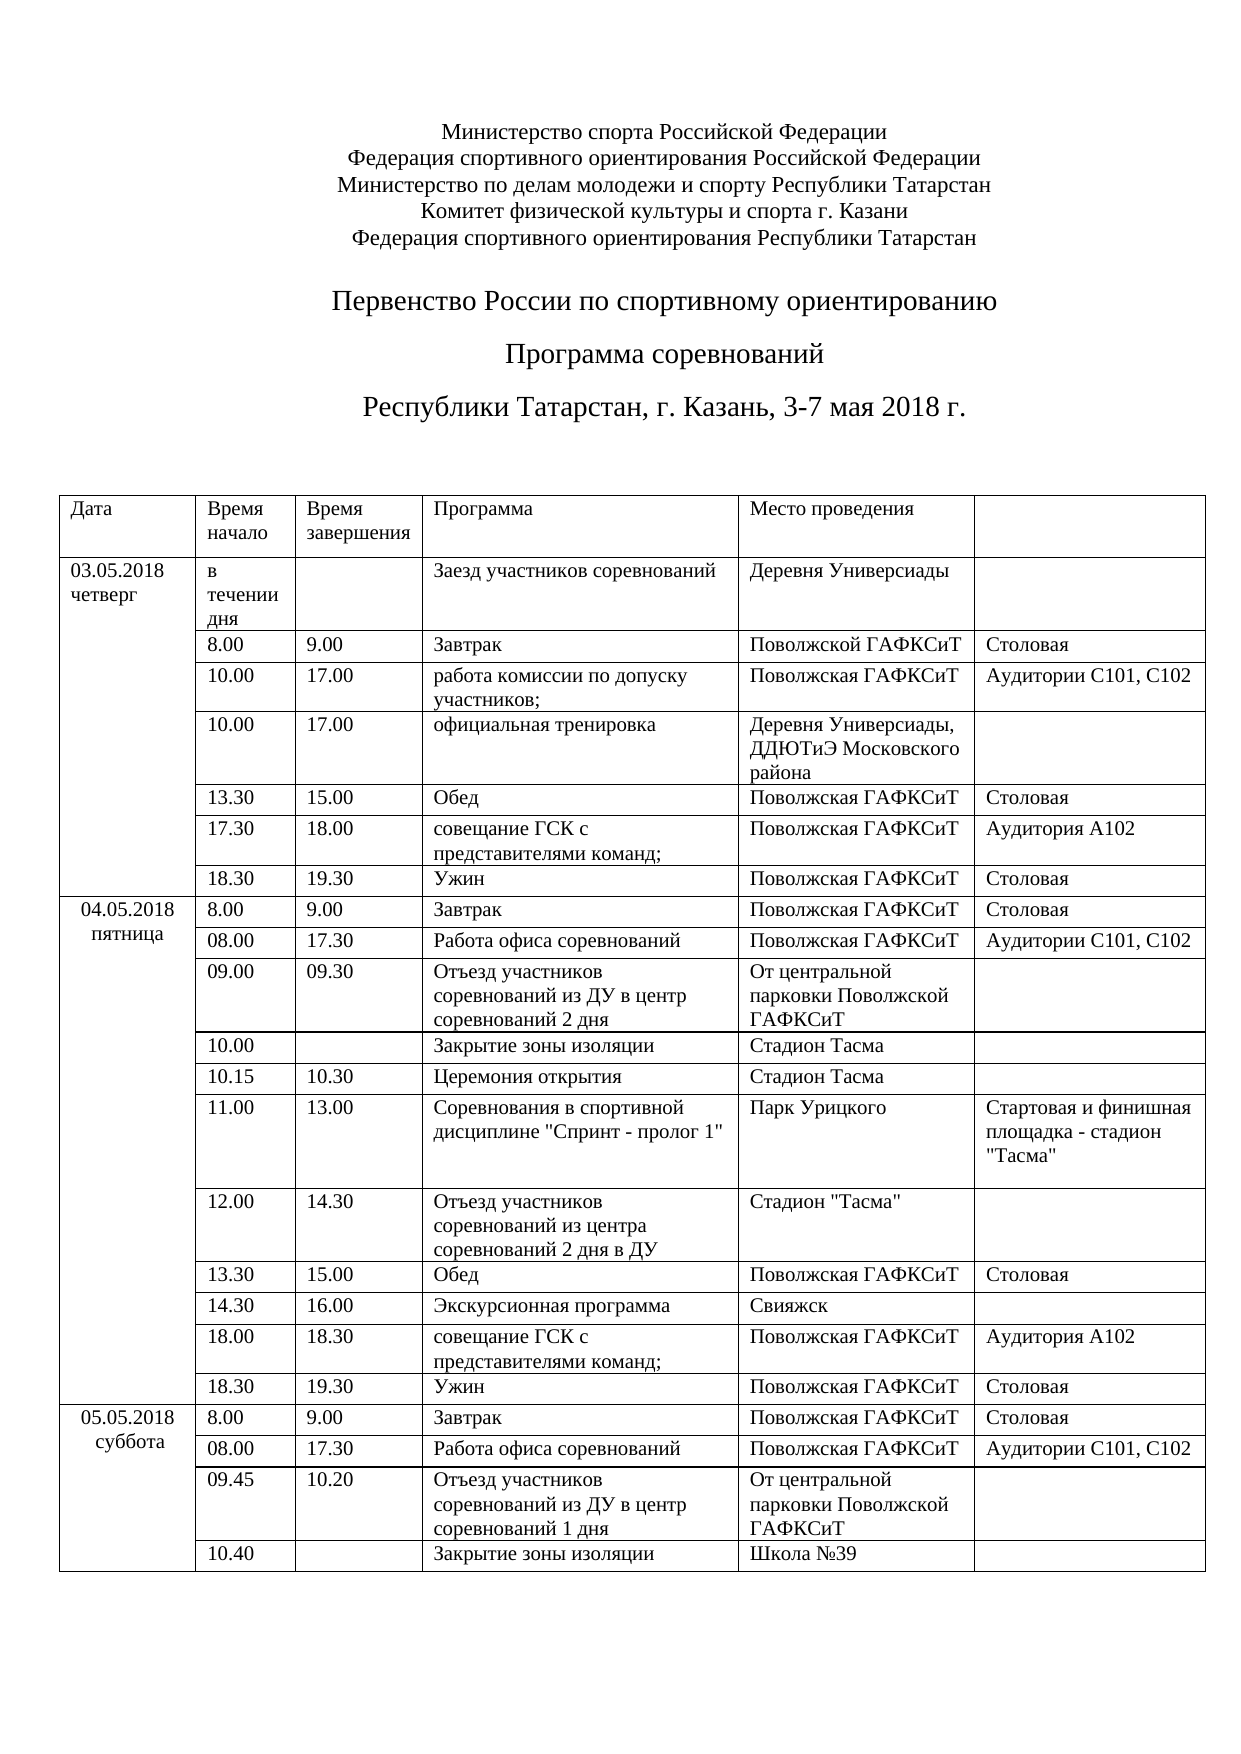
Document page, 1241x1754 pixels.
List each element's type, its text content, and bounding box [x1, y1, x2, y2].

table_cell Столовая [975, 897, 1205, 927]
table_cell [975, 1033, 1205, 1063]
table_cell [975, 1064, 1205, 1094]
table_cell Поволжская ГАФКСиТ [739, 1405, 974, 1435]
text Первенство России по спортивному ориентированию [177, 283, 1152, 317]
table_cell Обед [423, 1262, 738, 1292]
table_cell Закрытие зоны изоляции [423, 1033, 738, 1063]
table_cell 17.00 [296, 712, 422, 784]
table_cell [975, 959, 1205, 1031]
table_cell в течении дня [196, 558, 295, 630]
text Федерация спортивного ориентирования Республики Татарстан [177, 223, 1152, 250]
table_cell 05.05.2018 суббота [60, 1405, 195, 1571]
table_header Время начало [196, 496, 295, 557]
table_cell Работа офиса соревнований [423, 928, 738, 958]
table_cell От центральной парковки Поволжской ГАФКСиТ [739, 1468, 974, 1539]
text Комитет физической культуры и спорта г. Казани [177, 197, 1152, 223]
table_cell 10.00 [196, 1033, 295, 1063]
table_cell Аудитория А102 [975, 816, 1205, 864]
table_cell Поволжская ГАФКСиТ [739, 785, 974, 815]
table_cell 18.30 [196, 1374, 295, 1404]
text Министерство спорта Российской Федерации [177, 118, 1152, 144]
table_cell 19.30 [296, 866, 422, 896]
table_cell Деревня Универсиады [739, 558, 974, 630]
table_cell Аудитории С101, С102 [975, 663, 1205, 711]
table_cell Церемония открытия [423, 1064, 738, 1094]
table_cell 10.20 [296, 1468, 422, 1539]
table_cell [975, 1541, 1205, 1571]
table_cell Поволжская ГАФКСиТ [739, 1436, 974, 1466]
table_cell Поволжская ГАФКСиТ [739, 663, 974, 711]
table_cell 9.00 [296, 1405, 422, 1435]
table_cell Закрытие зоны изоляции [423, 1541, 738, 1571]
table_cell Работа офиса соревнований [423, 1436, 738, 1466]
table_cell Поволжская ГАФКСиТ [739, 1374, 974, 1404]
table_cell [296, 1541, 422, 1571]
text Республики Татарстан, г. Казань, 3-7 мая 2018 г. [177, 389, 1152, 423]
table_cell Поволжская ГАФКСиТ [739, 1325, 974, 1373]
table_cell 15.00 [296, 1262, 422, 1292]
table_cell 08.00 [196, 928, 295, 958]
table_cell Поволжская ГАФКСиТ [739, 1262, 974, 1292]
table_cell 15.00 [296, 785, 422, 815]
table_cell 18.30 [296, 1325, 422, 1373]
table_cell [975, 558, 1205, 630]
table_cell 8.00 [196, 631, 295, 662]
table_header Место проведения [739, 496, 974, 557]
table_header Время завершения [296, 496, 422, 557]
table_cell Аудитория А102 [975, 1325, 1205, 1373]
table_cell Отъезд участников соревнований из ДУ в центр соревнований 1 дня [423, 1468, 738, 1539]
table_cell 18.00 [296, 816, 422, 864]
table_cell Поволжская ГАФКСиТ [739, 897, 974, 927]
table_cell Столовая [975, 785, 1205, 815]
table_cell Столовая [975, 1262, 1205, 1292]
table_cell 13.00 [296, 1095, 422, 1188]
table_cell 18.00 [196, 1325, 295, 1373]
table_cell 10.30 [296, 1064, 422, 1094]
text Программа соревнований [177, 336, 1152, 370]
table_header Дата [60, 496, 195, 557]
table_cell 09.45 [196, 1468, 295, 1539]
table_cell 8.00 [196, 1405, 295, 1435]
table_cell От центральной парковки Поволжской ГАФКСиТ [739, 959, 974, 1031]
table_cell Отъезд участников соревнований из центра соревнований 2 дня в ДУ [423, 1189, 738, 1261]
table_cell 10.00 [196, 712, 295, 784]
table_cell Поволжская ГАФКСиТ [739, 928, 974, 958]
table_cell совещание ГСК с представителями команд; [423, 1325, 738, 1373]
table_cell 11.00 [196, 1095, 295, 1188]
table_cell 14.30 [196, 1293, 295, 1323]
table_cell Столовая [975, 1405, 1205, 1435]
table_cell 16.00 [296, 1293, 422, 1323]
table_cell Свияжск [739, 1293, 974, 1323]
table_cell Столовая [975, 631, 1205, 662]
table_cell Аудитории С101, С102 [975, 928, 1205, 958]
table_cell Стадион "Тасма" [739, 1189, 974, 1261]
table_cell 08.00 [196, 1436, 295, 1466]
table_cell Соревнования в спортивной дисциплине "Спринт - пролог 1" [423, 1095, 738, 1188]
table_cell Завтрак [423, 897, 738, 927]
table_cell Ужин [423, 866, 738, 896]
table_cell [975, 1468, 1205, 1539]
table_cell 12.00 [196, 1189, 295, 1261]
table_cell 9.00 [296, 897, 422, 927]
table_header Программа [423, 496, 738, 557]
table_cell [975, 712, 1205, 784]
table_cell [296, 558, 422, 630]
table_cell 13.30 [196, 785, 295, 815]
table_header [975, 496, 1205, 557]
table_cell Поволжская ГАФКСиТ [739, 816, 974, 864]
table_cell Ужин [423, 1374, 738, 1404]
table_cell Школа №39 [739, 1541, 974, 1571]
table_cell [975, 1189, 1205, 1261]
text Министерство по делам молодежи и спорту Республики Татарстан [177, 171, 1152, 197]
table_cell 09.30 [296, 959, 422, 1031]
table_cell совещание ГСК с представителями команд; [423, 816, 738, 864]
table_cell Поволжская ГАФКСиТ [739, 866, 974, 896]
table_cell Заезд участников соревнований [423, 558, 738, 630]
table_cell 10.15 [196, 1064, 295, 1094]
table_cell 09.00 [196, 959, 295, 1031]
table_cell Столовая [975, 866, 1205, 896]
table_cell работа комиссии по допуску участников; [423, 663, 738, 711]
table_cell 03.05.2018 четверг [60, 558, 195, 896]
table_cell Завтрак [423, 1405, 738, 1435]
table_cell Отъезд участников соревнований из ДУ в центр соревнований 2 дня [423, 959, 738, 1031]
table_cell Завтрак [423, 631, 738, 662]
text Федерация спортивного ориентирования Российской Федерации [177, 144, 1152, 171]
table_cell Поволжской ГАФКСиТ [739, 631, 974, 662]
table_cell 14.30 [296, 1189, 422, 1261]
table_cell 8.00 [196, 897, 295, 927]
table_cell 9.00 [296, 631, 422, 662]
table_cell 19.30 [296, 1374, 422, 1404]
table_cell 17.30 [196, 816, 295, 864]
table_cell Аудитории С101, С102 [975, 1436, 1205, 1466]
table_cell [975, 1293, 1205, 1323]
table_cell 18.30 [196, 866, 295, 896]
table_cell Экскурсионная программа [423, 1293, 738, 1323]
table_cell Стартовая и финишная площадка - стадион "Тасма" [975, 1095, 1205, 1188]
table_cell Стадион Тасма [739, 1033, 974, 1063]
table_cell [296, 1033, 422, 1063]
table_cell 17.00 [296, 663, 422, 711]
table_cell Стадион Тасма [739, 1064, 974, 1094]
table_cell Деревня Универсиады, ДДЮТиЭ Московского района [739, 712, 974, 784]
table_cell Парк Урицкого [739, 1095, 974, 1188]
table_cell Столовая [975, 1374, 1205, 1404]
table_cell 17.30 [296, 1436, 422, 1466]
table_cell официальная тренировка [423, 712, 738, 784]
table_cell 10.40 [196, 1541, 295, 1571]
table_cell Обед [423, 785, 738, 815]
table_cell 04.05.2018 пятница [60, 897, 195, 1404]
table_cell 13.30 [196, 1262, 295, 1292]
table_cell 17.30 [296, 928, 422, 958]
table_cell 10.00 [196, 663, 295, 711]
